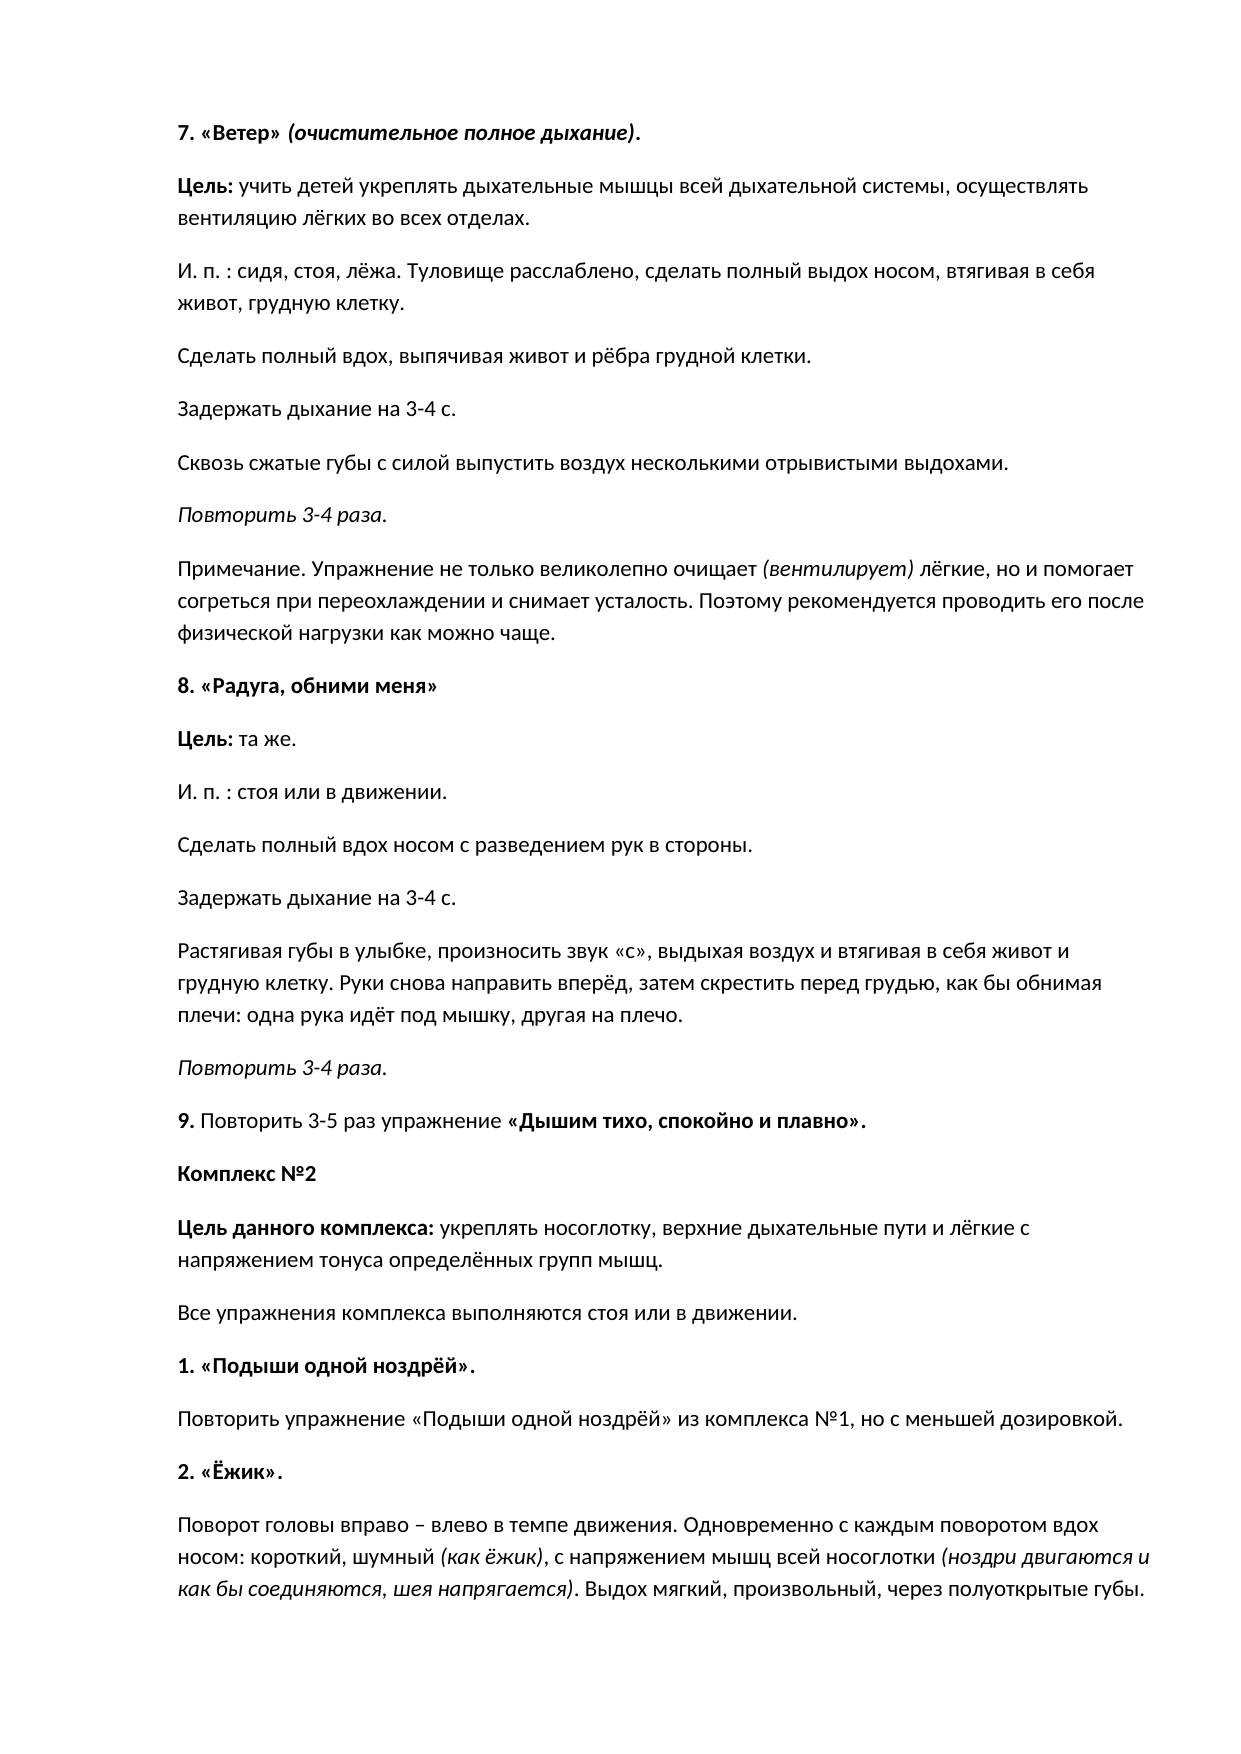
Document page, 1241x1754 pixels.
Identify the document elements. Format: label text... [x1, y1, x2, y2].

text Сделать полный вдох, выпячивая живот и рёбра грудной клетки. [177, 342, 1152, 369]
text Цель данного комплекса: укреплять носоглотку, верхние дыхательные пути и лёгкие с напряжением тонуса определённых групп мышц. [177, 1213, 1152, 1273]
text Все упражнения комплекса выполняются стоя или в движении. [177, 1298, 1152, 1326]
text И. п. : сидя, стоя, лёжа. Туловище расслаблено, сделать полный выдох носом, втягивая в себя живот, грудную клетку. [177, 256, 1152, 317]
text 7. «Ветер» (очистительное полное дыхание). [177, 118, 1152, 146]
text 8. «Радуга, обними меня» [177, 671, 1152, 699]
text 9. Повторить 3-5 раз упражнение «Дышим тихо, спокойно и плавно». [177, 1107, 1152, 1134]
text 1. «Подыши одной ноздрёй». [177, 1351, 1152, 1379]
text Повторить упражнение «Подыши одной ноздрёй» из комплекса №1, но с меньшей дозировкой. [177, 1404, 1152, 1432]
text Задержать дыхание на 3-4 с. [177, 883, 1152, 911]
text Примечание. Упражнение не только великолепно очищает (вентилирует) лёгкие, но и помогает согреться при переохлаждении и снимает усталость. Поэтому рекомендуется проводить его после физической нагрузки как можно чаще. [177, 554, 1152, 646]
text Сделать полный вдох носом с разведением рук в стороны. [177, 830, 1152, 858]
text Растягивая губы в улыбке, произносить звук «с», выдыхая воздух и втягивая в себя живот и грудную клетку. Руки снова направить вперёд, затем скрестить перед грудью, как бы обнимая плечи: одна рука идёт под мышку, другая на плечо. [177, 936, 1152, 1028]
text Поворот головы вправо – влево в темпе движения. Одновременно с каждым поворотом вдох носом: короткий, шумный (как ёжик), с напряжением мышц всей носоглотки (ноздри двигаются и как бы соединяются, шея напрягается). Выдох мягкий, произвольный, через полуоткрытые губы. [177, 1510, 1152, 1602]
text Задержать дыхание на 3-4 с. [177, 394, 1152, 423]
text Повторить 3-4 раза. [177, 1053, 1152, 1082]
text Сквозь сжатые губы с силой выпустить воздух несколькими отрывистыми выдохами. [177, 448, 1152, 476]
text Повторить 3-4 раза. [177, 501, 1152, 529]
text Цель: учить детей укреплять дыхательные мышцы всей дыхательной системы, осуществлять вентиляцию лёгких во всех отделах. [177, 171, 1152, 231]
text Комплекс №2 [177, 1159, 1152, 1188]
text И. п. : стоя или в движении. [177, 777, 1152, 805]
text 2. «Ёжик». [177, 1457, 1152, 1485]
text Цель: та же. [177, 724, 1152, 752]
